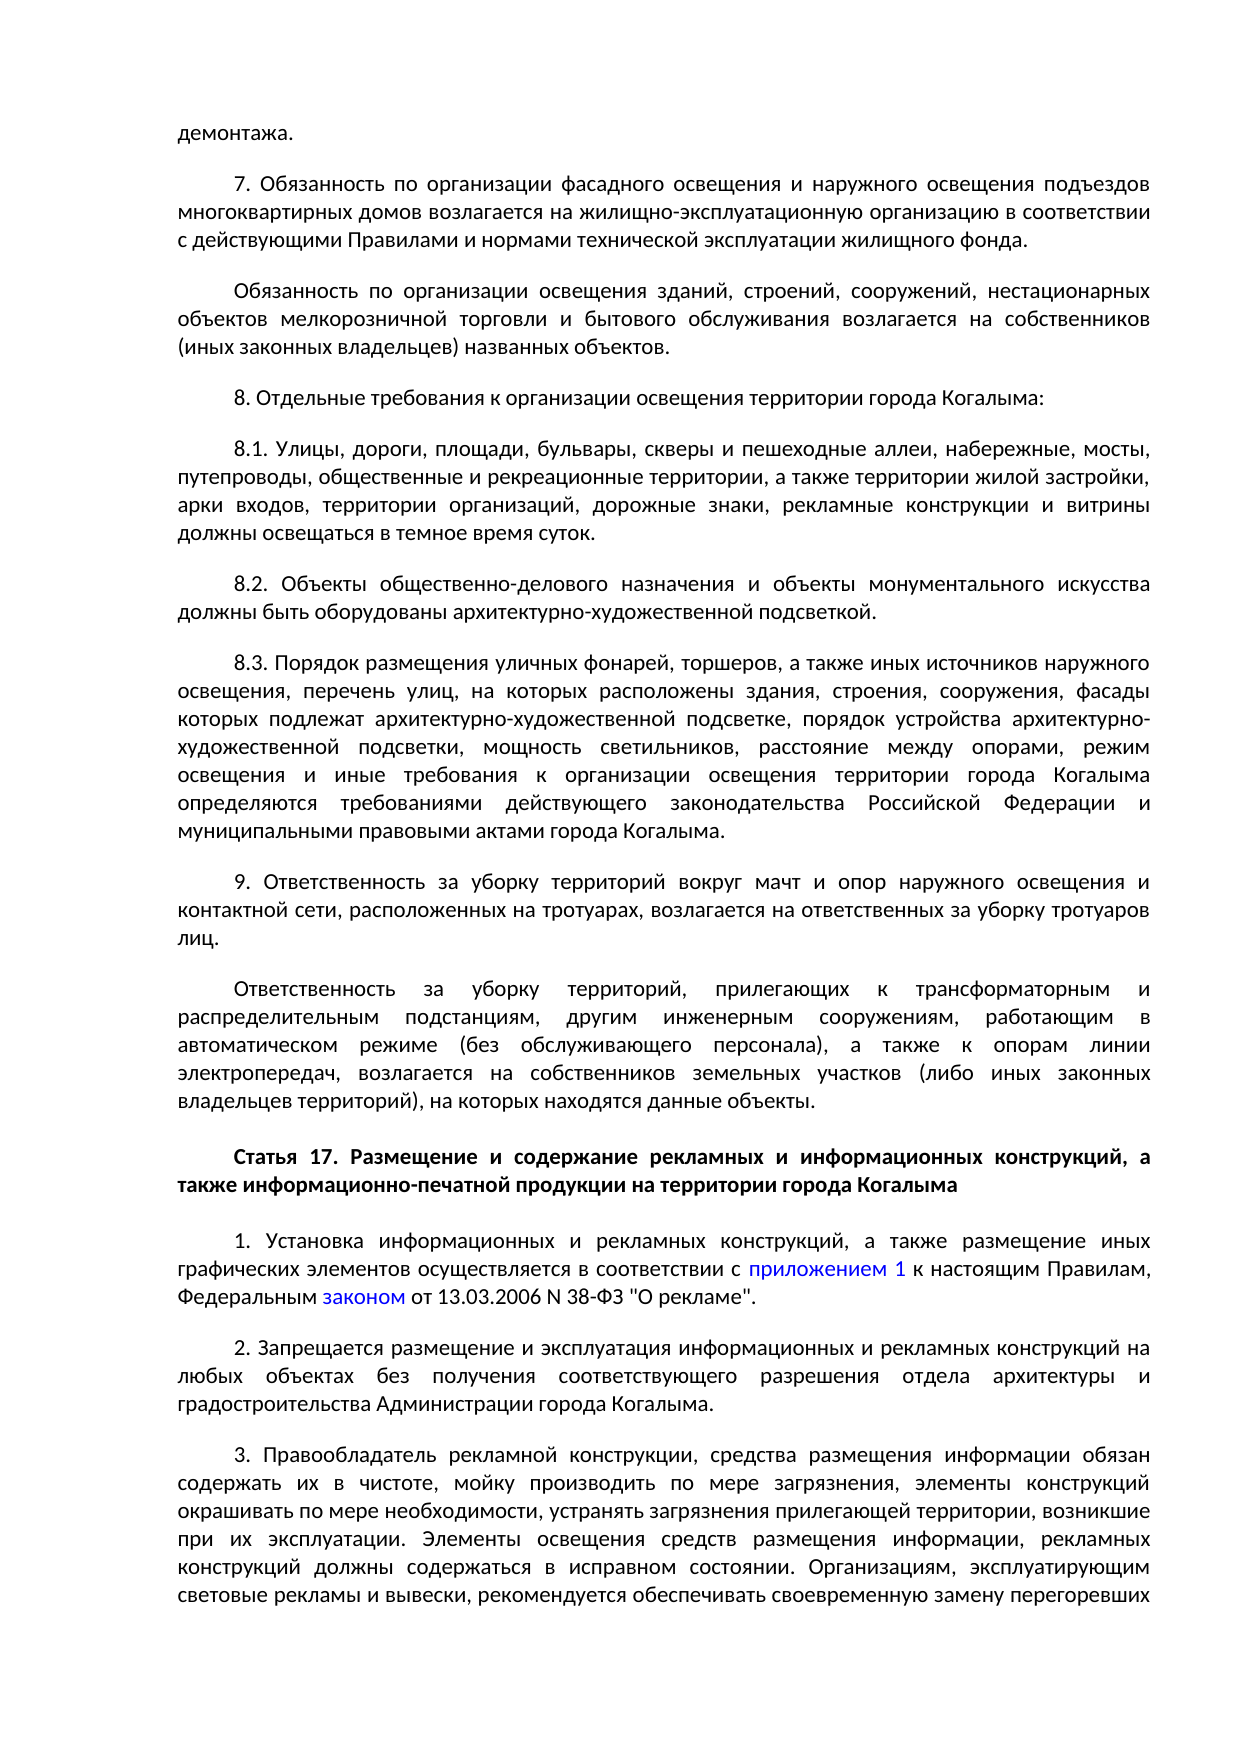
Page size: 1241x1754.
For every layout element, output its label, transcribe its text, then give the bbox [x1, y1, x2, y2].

text Обязанность по организации освещения зданий, строений, сооружений, нестационарных объектов мелкорозничной торговли и бытового обслуживания возлагается на собственников (иных законных владельцев) названных объектов. [177, 276, 1152, 360]
title Статья 17. Размещение и содержание рекламных и информационных конструкций, а также информационно-печатной продукции на территории города Когалыма [177, 1142, 1152, 1198]
text 2. Запрещается размещение и эксплуатация информационных и рекламных конструкций на любых объектах без получения соответствующего разрешения отдела архитектуры и градостроительства Администрации города Когалыма. [177, 1333, 1152, 1417]
text 1. Установка информационных и рекламных конструкций, а также размещение иных графических элементов осуществляется в соответствии с приложением 1 к настоящим Правилам, Федеральным законом от 13.03.2006 N 38-ФЗ "О рекламе". [177, 1226, 1152, 1310]
text 7. Обязанность по организации фасадного освещения и наружного освещения подъездов многоквартирных домов возлагается на жилищно-эксплуатационную организацию в соответствии с действующими Правилами и нормами технической эксплуатации жилищного фонда. [177, 169, 1152, 253]
text 8.1. Улицы, дороги, площади, бульвары, скверы и пешеходные аллеи, набережные, мосты, путепроводы, общественные и рекреационные территории, а также территории жилой застройки, арки входов, территории организаций, дорожные знаки, рекламные конструкции и витрины должны освещаться в темное время суток. [177, 434, 1152, 546]
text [177, 1440, 1152, 1608]
text 8. Отдельные требования к организации освещения территории города Когалыма: [177, 383, 1152, 411]
text 9. Ответственность за уборку территорий вокруг мачт и опор наружного освещения и контактной сети, расположенных на тротуарах, возлагается на ответственных за уборку тротуаров лиц. [177, 867, 1152, 951]
text Ответственность за уборку территорий, прилегающих к трансформаторным и распределительным подстанциям, другим инженерным сооружениям, работающим в автоматическом режиме (без обслуживающего персонала), а также к опорам линии электропередач, возлагается на собственников земельных участков (либо иных законных владельцев территорий), на которых находятся данные объекты. [177, 974, 1152, 1114]
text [177, 118, 1152, 146]
text 8.3. Порядок размещения уличных фонарей, торшеров, а также иных источников наружного освещения, перечень улиц, на которых расположены здания, строения, сооружения, фасады которых подлежат архитектурно-художественной подсветке, порядок устройства архитектурно-художественной подсветки, мощность светильников, расстояние между опорами, режим освещения и иные требования к организации освещения территории города Когалыма определяются требованиями действующего законодательства Российской Федерации и муниципальными правовыми актами города Когалыма. [177, 648, 1152, 844]
text 8.2. Объекты общественно-делового назначения и объекты монументального искусства должны быть оборудованы архитектурно-художественной подсветкой. [177, 569, 1152, 625]
